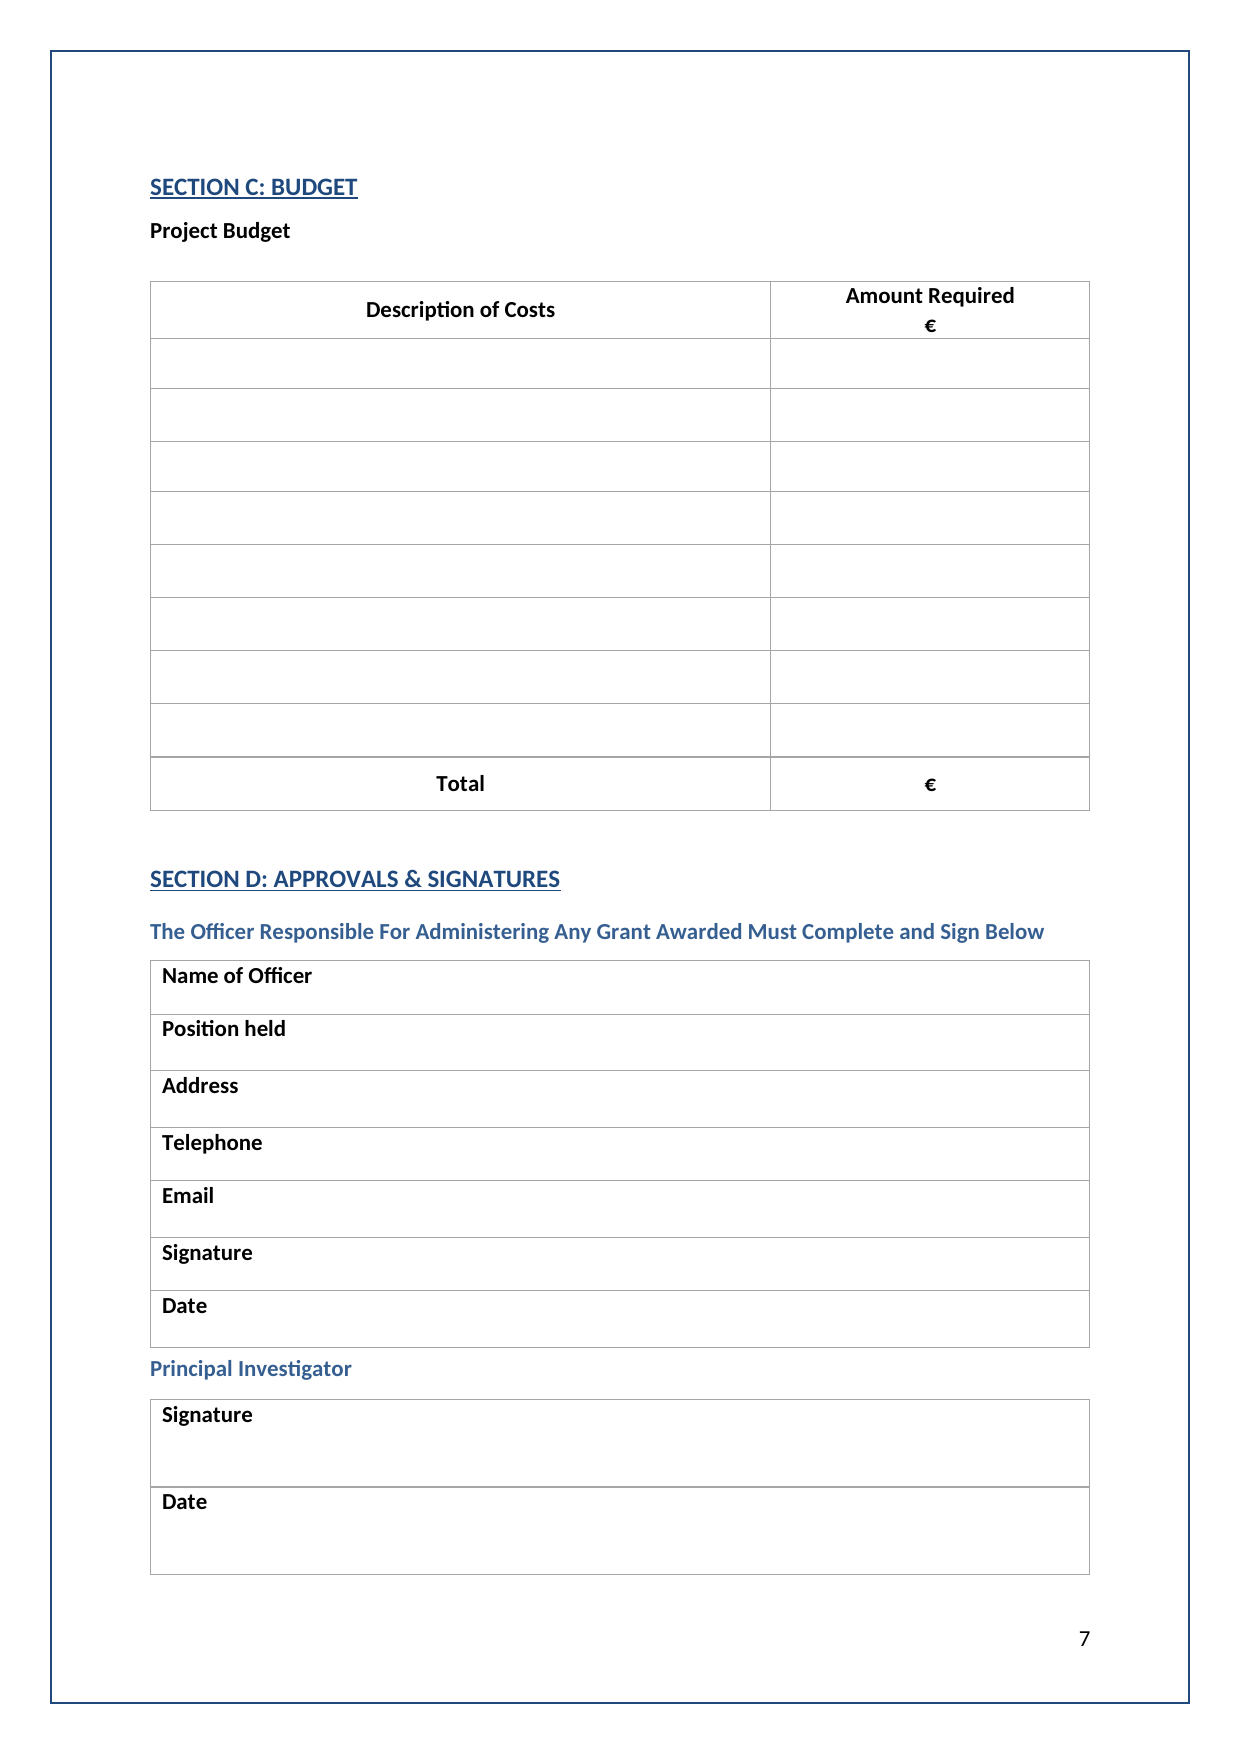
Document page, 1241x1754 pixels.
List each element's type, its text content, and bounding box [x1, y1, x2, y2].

text Project Budget [150, 216, 1090, 244]
subtitle Principal Investigator [150, 1354, 1090, 1382]
table_cell [151, 651, 770, 703]
table_cell Email [151, 1181, 1089, 1237]
table_cell Date [151, 1291, 1089, 1347]
table_cell [771, 651, 1089, 703]
table_cell [771, 442, 1089, 491]
subtitle The Officer Responsible For Administering Any Grant Awarded Must Complete and Sign Below [150, 917, 1090, 945]
table_header Name of Officer [151, 961, 1089, 1013]
table_cell Total [151, 758, 770, 809]
table_cell Address [151, 1071, 1089, 1127]
table_cell Telephone [151, 1128, 1089, 1180]
table_cell [771, 598, 1089, 650]
table_cell € [771, 758, 1089, 809]
table_header Amount Required € [771, 282, 1089, 338]
subtitle SECTION C: BUDGET [150, 171, 1090, 201]
table_header Description of Costs [151, 282, 770, 338]
table_cell [771, 389, 1089, 441]
table_cell [151, 389, 770, 441]
table_cell [151, 704, 770, 756]
subtitle SECTION D: APPROVALS & SIGNATURES [150, 864, 1090, 894]
table_cell Date [151, 1488, 1089, 1574]
table_cell [151, 598, 770, 650]
table_cell [771, 704, 1089, 756]
table_cell [151, 545, 770, 597]
table_cell [151, 339, 770, 388]
table_cell Signature [151, 1238, 1089, 1290]
table_cell [771, 545, 1089, 597]
table_header Signature [151, 1400, 1089, 1486]
table_cell Position held [151, 1015, 1089, 1070]
table_cell [771, 339, 1089, 388]
table_cell [771, 492, 1089, 544]
table_cell [151, 442, 770, 491]
table_cell [151, 492, 770, 544]
